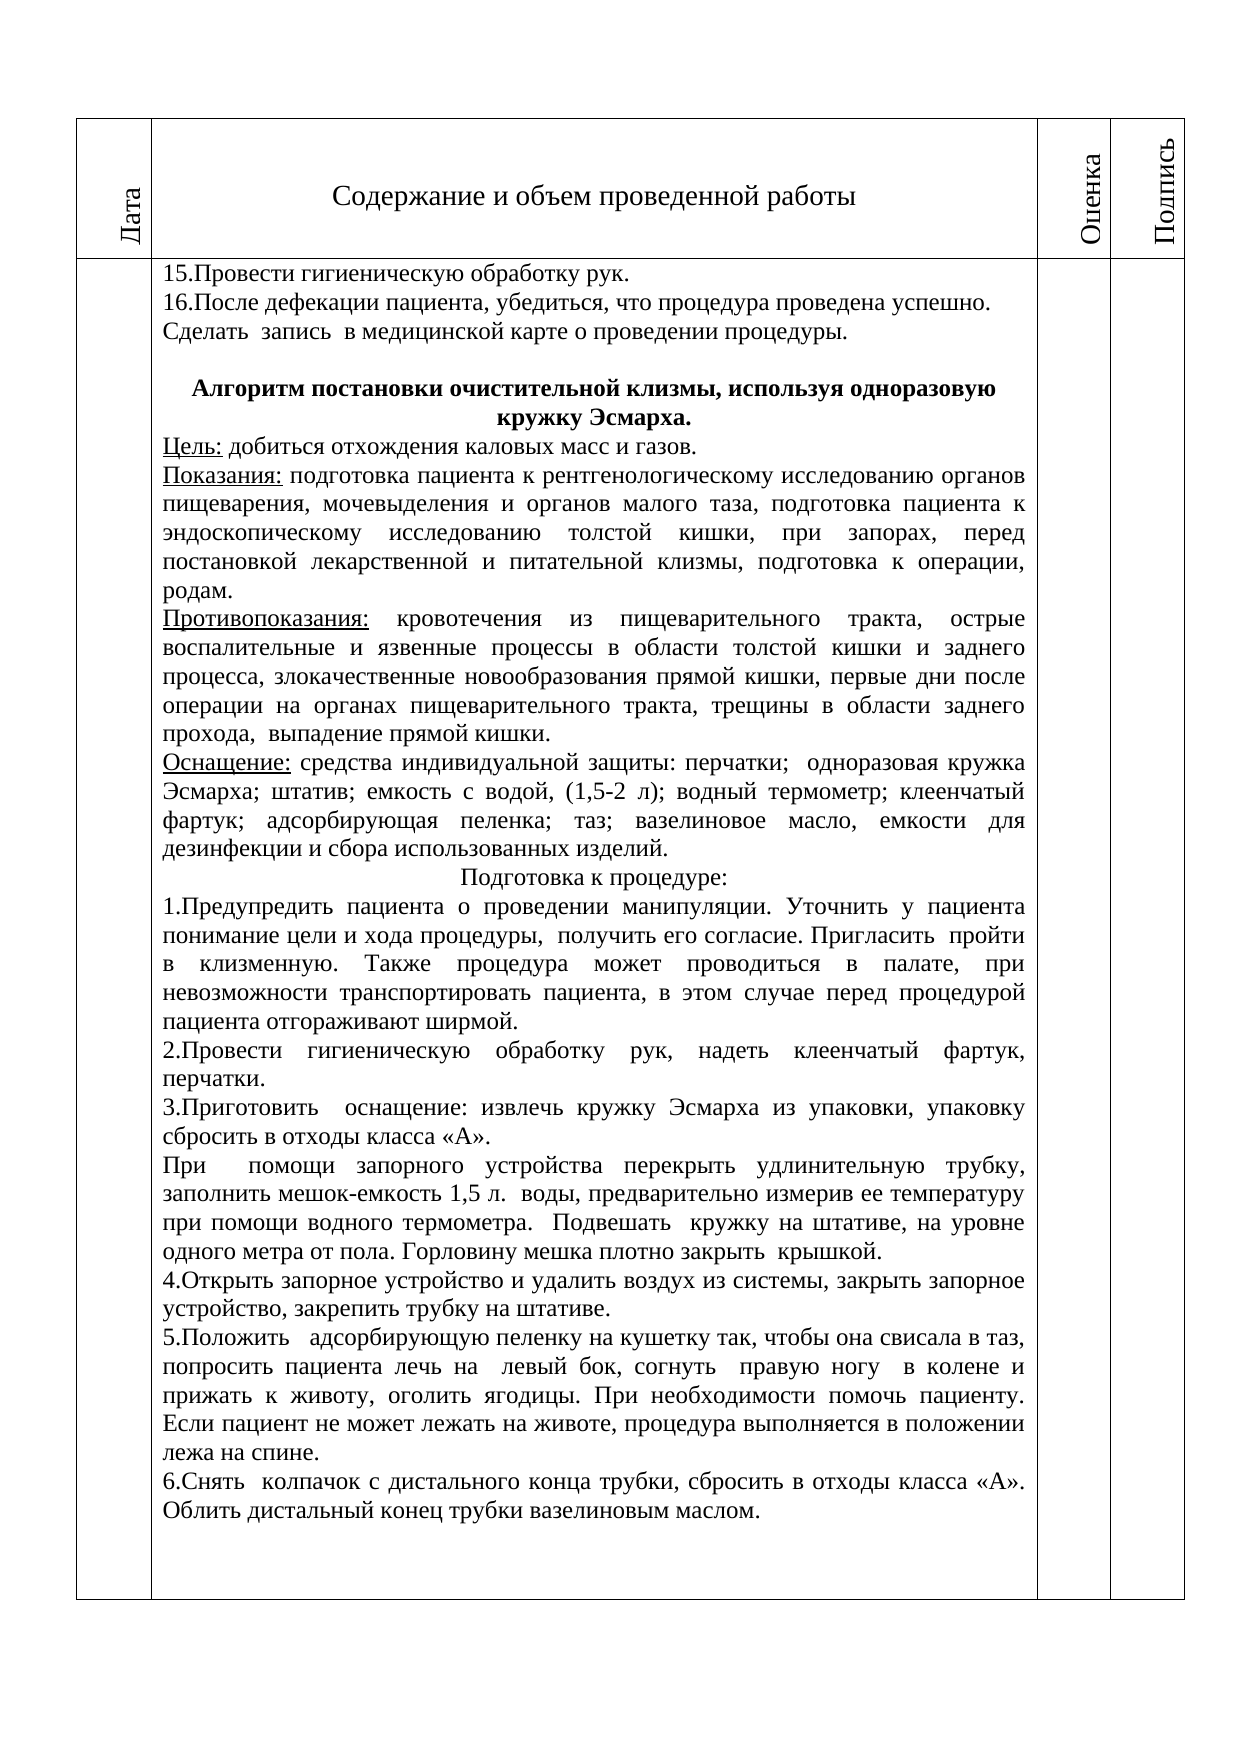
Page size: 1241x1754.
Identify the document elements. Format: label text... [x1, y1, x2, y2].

table_cell [77, 259, 151, 1599]
table_header Содержание и объем проведенной работы [152, 119, 1037, 257]
table_cell [1038, 259, 1110, 1599]
table_header Дата [77, 119, 151, 257]
table_header Подпись [1111, 119, 1184, 257]
table_cell [1111, 259, 1184, 1599]
table_header Оценка [1038, 119, 1110, 257]
table_cell 15.Провести гигиеническую обработку рук. 16.После дефекации пациента, убедиться, что процедура проведена успешно. Сделать запись в медицинской карте о проведении процедуры. Алгоритм постановки очистительной клизмы, используя одноразовую кружку Эсмарха. Цель: добиться отхождения каловых масс и газов. Показания: подготовка пациента к рентгенологическому исследованию органов пищеварения, мочевыделения и органов малого таза, подготовка пациента к эндоскопическому исследованию толстой кишки, при запорах, перед постановкой лекарственной и питательной клизмы, подготовка к операции, родам. Противопоказания: кровотечения из пищеварительного тракта, острые воспалительные и язвенные процессы в области толстой кишки и заднего процесса, злокачественные новообразования прямой кишки, первые дни после операции на органах пищеварительного тракта, трещины в области заднего прохода, выпадение прямой кишки. Оснащение: средства индивидуальной защиты: перчатки; одноразовая кружка Эсмарха; штатив; емкость с водой, (1,5-2 л); водный термометр; клеенчатый фартук; адсорбирующая пеленка; таз; вазелиновое масло, емкости для дезинфекции и сбора использованных изделий. Подготовка к процедуре: 1.Предупредить пациента о проведении манипуляции. Уточнить у пациента понимание цели и хода процедуры, получить его согласие. Пригласить пройти в клизменную. Также процедура может проводиться в палате, при невозможности транспортировать пациента, в этом случае перед процедурой пациента отгораживают ширмой. 2.Провести гигиеническую обработку рук, надеть клеенчатый фартук, перчатки. 3.Приготовить оснащение: извлечь кружку Эсмарха из упаковки, упаковку сбросить в отходы класса «А». При помощи запорного устройства перекрыть удлинительную трубку, заполнить мешок-емкость 1,5 л. воды, предварительно измерив ее температуру при помощи водного термометра. Подвешать кружку на штативе, на уровне одного метра от пола. Горловину мешка плотно закрыть крышкой. 4.Открыть запорное устройство и удалить воздух из системы, закрыть запорное устройство, закрепить трубку на штативе. 5.Положить адсорбирующую пеленку на кушетку так, чтобы она свисала в таз, попросить пациента лечь на левый бок, согнуть правую ногу в колене и прижать к животу, оголить ягодицы. При необходимости помочь пациенту. Если пациент не может лежать на животе, процедура выполняется в положении лежа на спине. 6.Снять колпачок с дистального конца трубки, сбросить в отходы класса «А». Облить дистальный конец трубки вазелиновым маслом. [152, 259, 1037, 1599]
